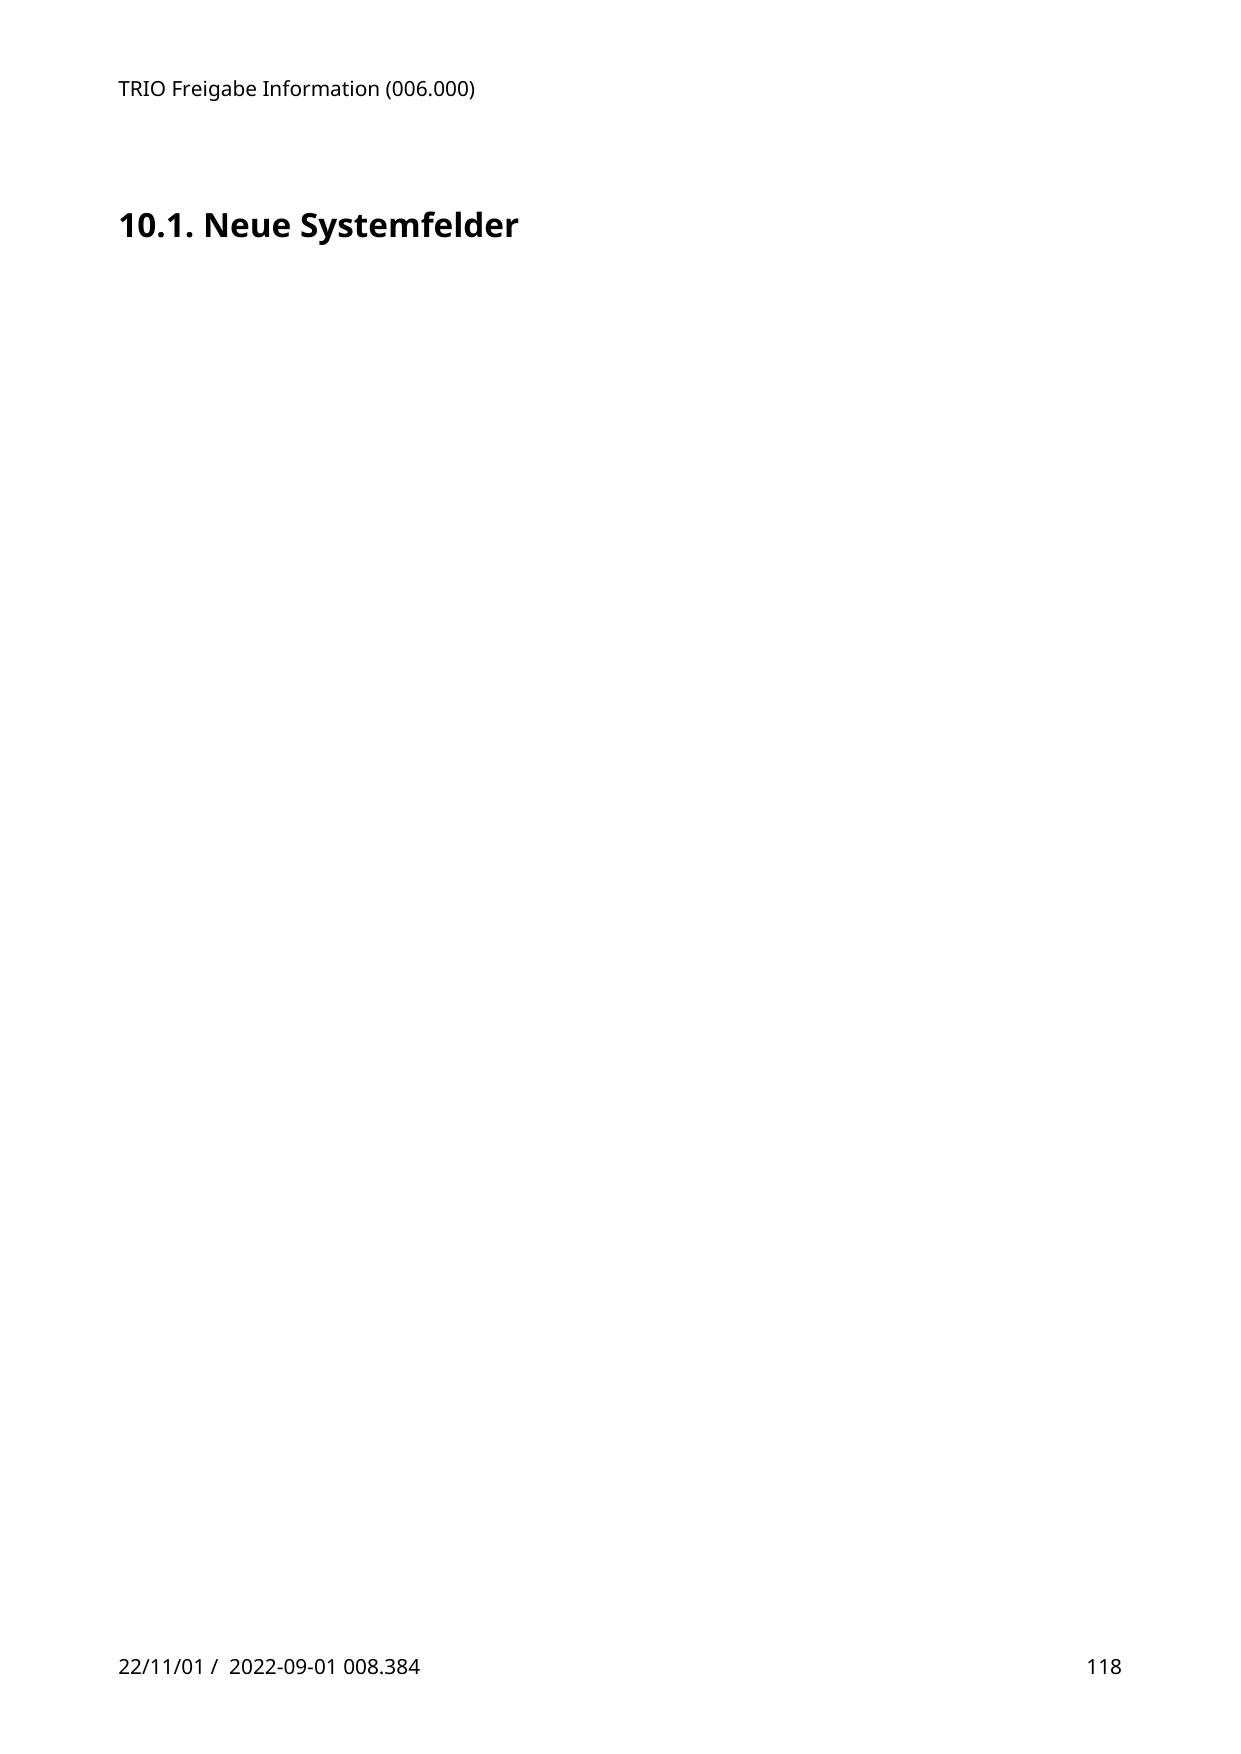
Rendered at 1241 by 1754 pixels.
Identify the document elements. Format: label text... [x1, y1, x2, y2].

subtitle 10.1. Neue Systemfelder [118, 202, 1122, 248]
